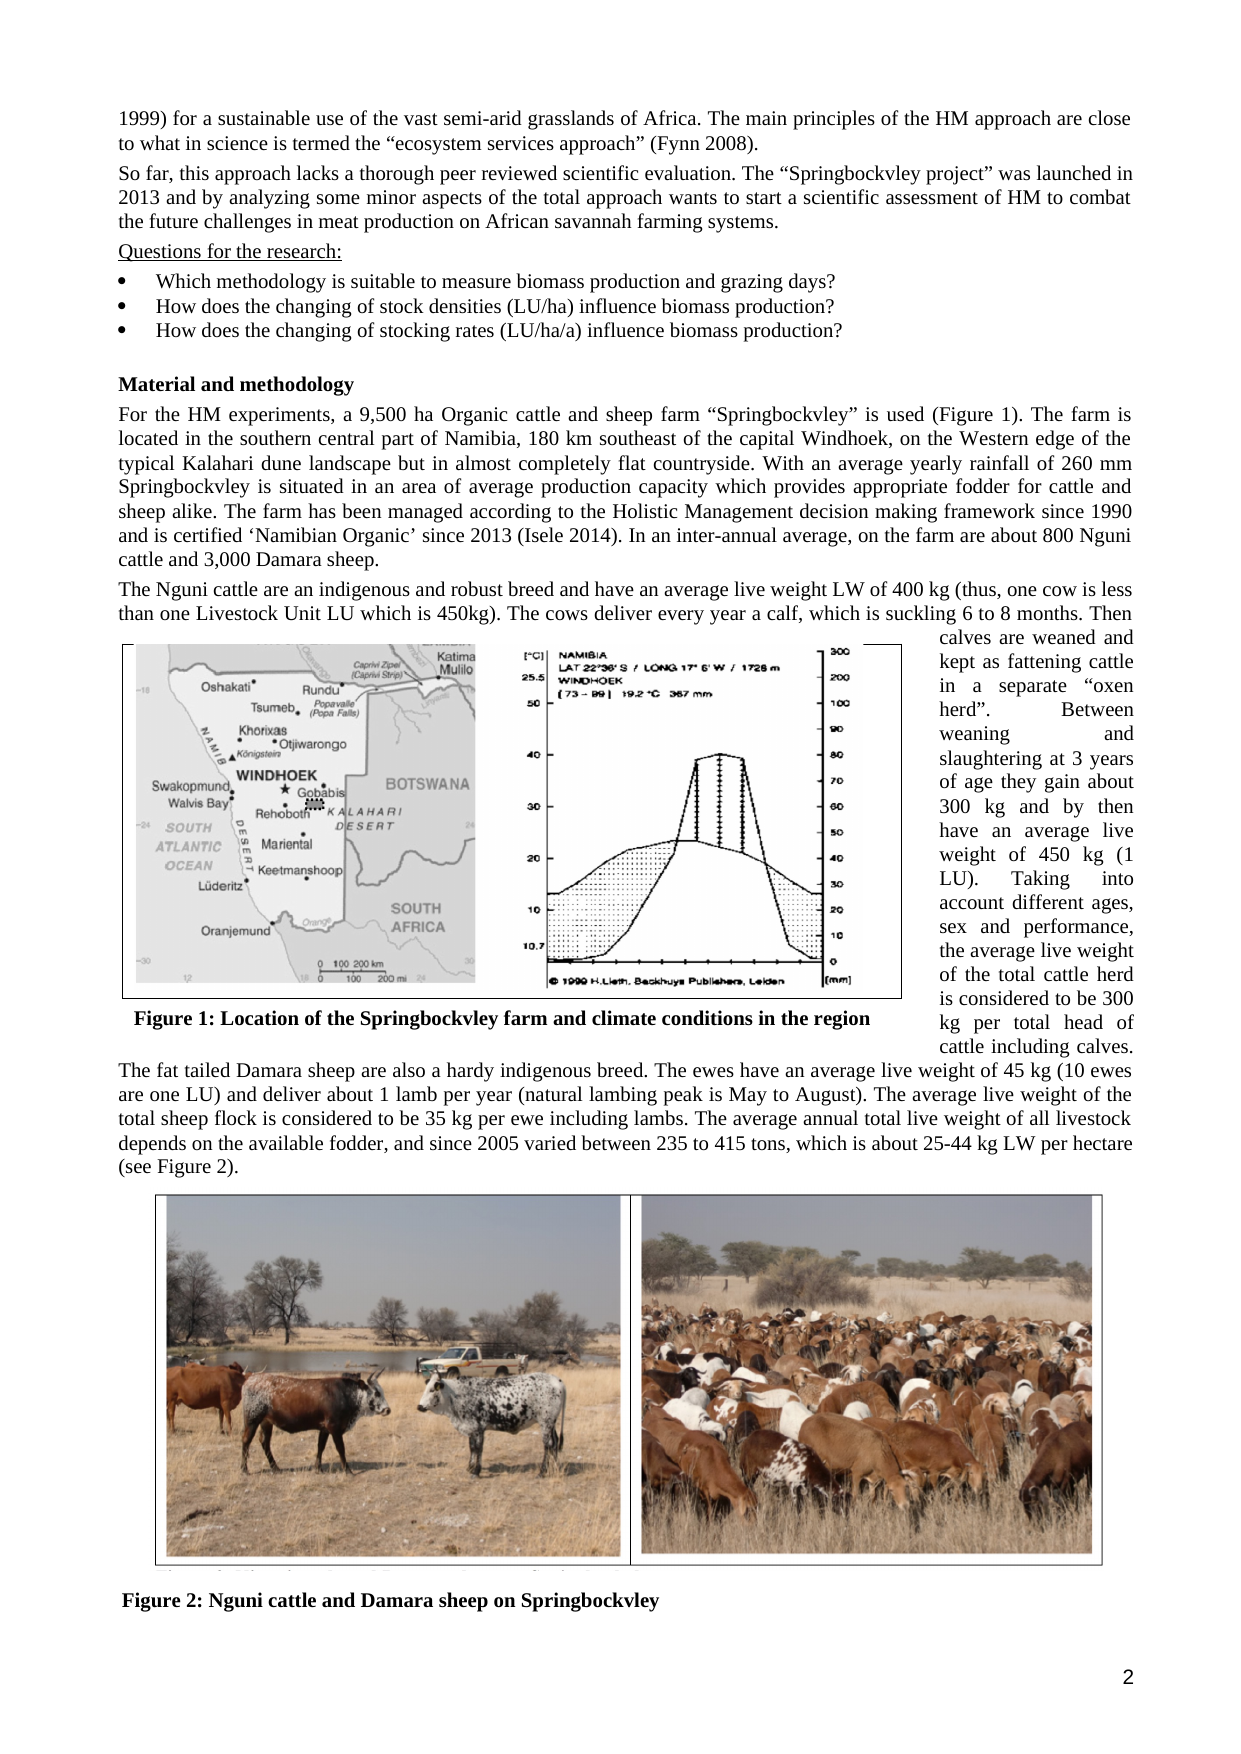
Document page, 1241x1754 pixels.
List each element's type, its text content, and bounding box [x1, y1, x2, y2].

list How does the changing of stocking rates (LU/ha/a) influence biomass production? [118, 318, 1134, 342]
picture [147, 1187, 1104, 1571]
list How does the changing of stock densities (LU/ha) influence biomass production? [118, 293, 1134, 318]
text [118, 106, 1134, 154]
text So far, this approach lacks a thorough peer reviewed scientific evaluation. The “Springbockvley project” was launched in 2013 and by analyzing some minor aspects of the total approach wants to start a scientific assessment of HM to combat the future challenges in meat production on African savannah farming systems. [118, 161, 1134, 233]
text Questions for the research: [118, 239, 1134, 263]
picture [133, 644, 864, 992]
text Material and methodology [118, 372, 1134, 396]
list Which methodology is suitable to measure biomass production and grazing days? [118, 269, 1134, 293]
text For the HM experiments, a 9,500 ha Organic cattle and sheep farm “Springbockvley” is used (Figure 1). The farm is located in the southern central part of Namibia, 180 km southeast of the capital Windhoek, on the Western edge of the typical Kalahari dune landscape but in almost completely flat countryside. With an average yearly rainfall of 260 mm Springbockvley is situated in an area of average production capacity which provides appropriate fodder for cattle and sheep alike. The farm has been managed according to the Holistic Management decision making framework since 1990 and is certified ‘Namibian Organic’ since 2013 (Isele 2014). In an inter-annual average, on the farm are about 800 Nguni cattle and 3,000 Damara sheep. [118, 402, 1134, 571]
